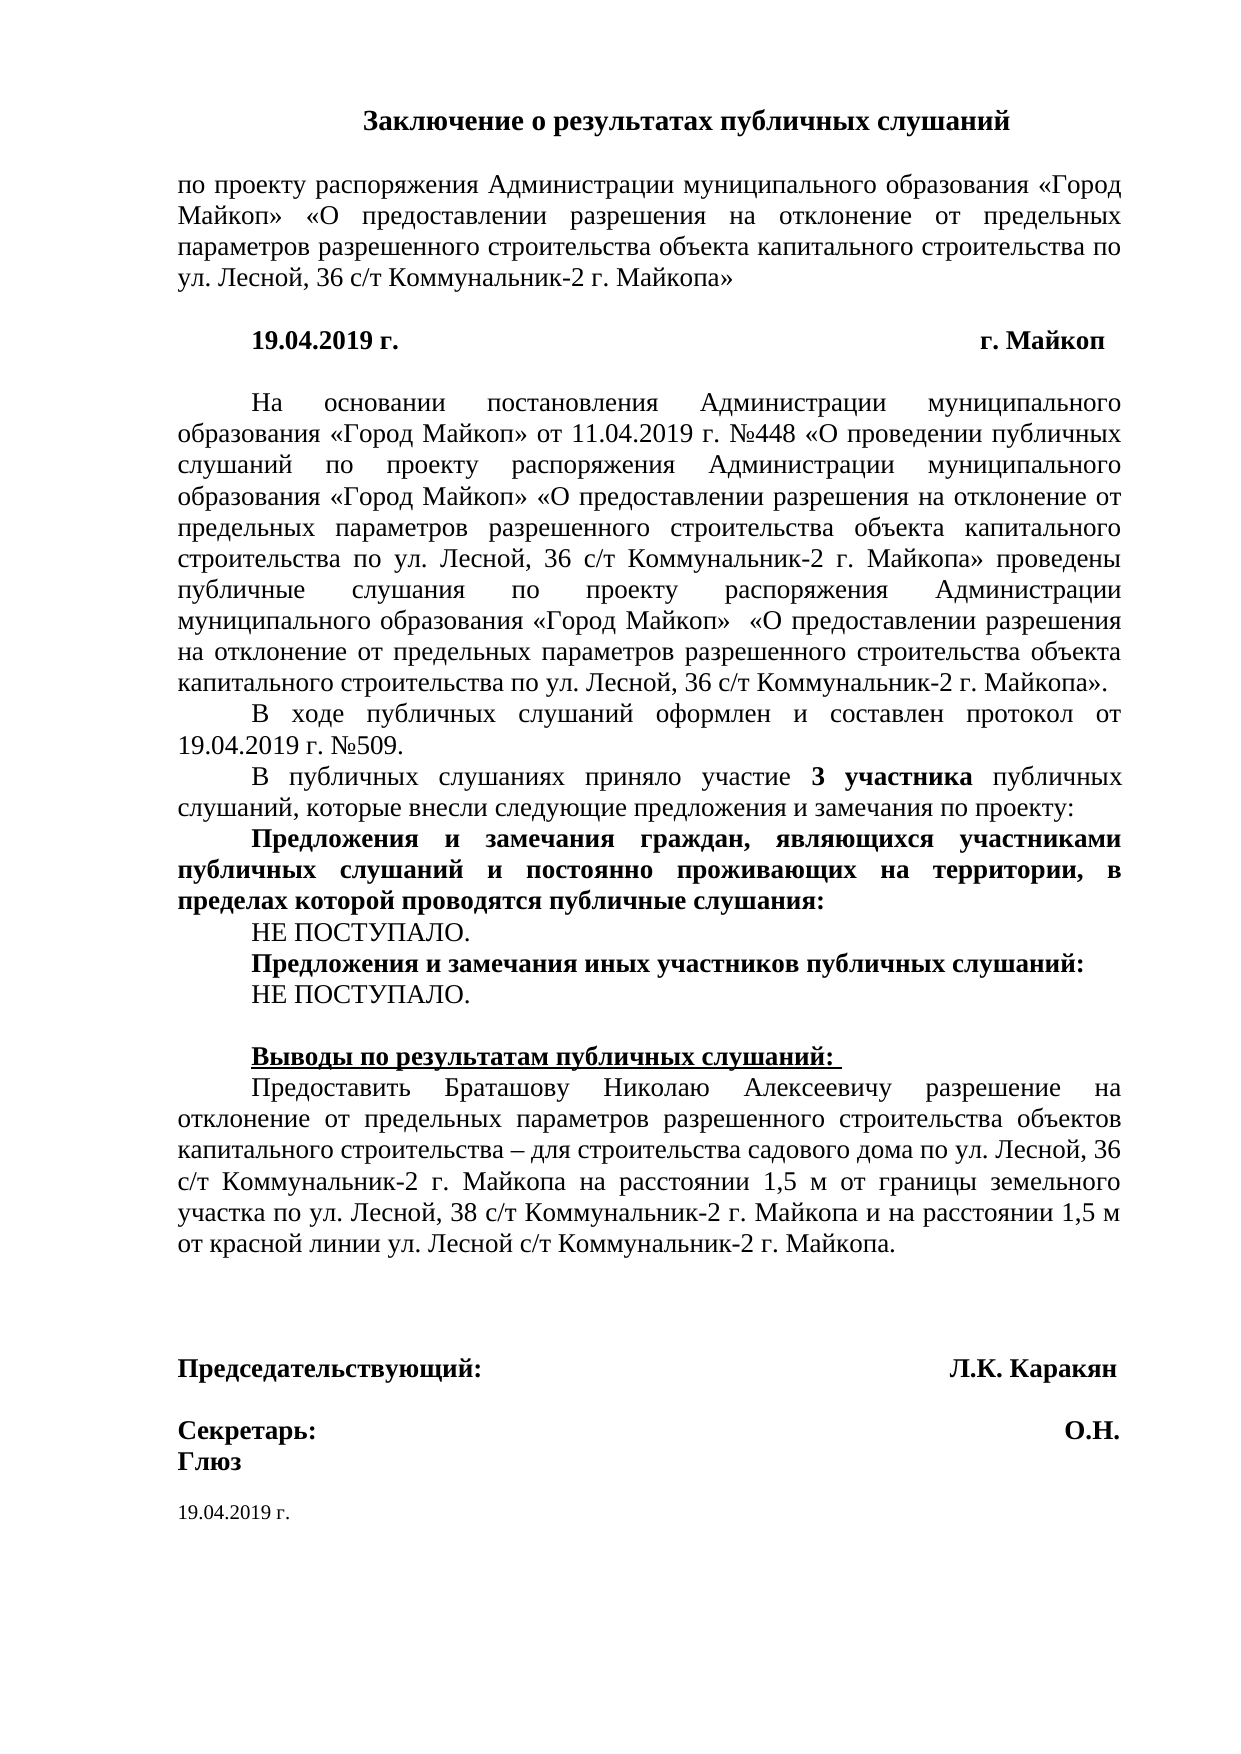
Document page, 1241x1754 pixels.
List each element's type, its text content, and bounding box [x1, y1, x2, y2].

text Предложения и замечания граждан, являющихся участниками публичных слушаний и постоянно проживающих на территории, в пределах которой проводятся публичные слушания: [177, 822, 1122, 916]
text Предоставить Браташову Николаю Алексеевичу разрешение на отклонение от предельных параметров разрешенного строительства объектов капитального строительства – для строительства садового дома по ул. Лесной, 36 с/т Коммунальник-2 г. Майкопа на расстоянии 1,5 м от границы земельного участка по ул. Лесной, 38 с/т Коммунальник-2 г. Майкопа и на расстоянии 1,5 м от красной линии ул. Лесной с/т Коммунальник-2 г. Майкопа. [177, 1071, 1122, 1258]
text Предложения и замечания иных участников публичных слушаний: [177, 947, 1122, 978]
text 19.04.2019 г. г. Майкоп [177, 324, 1122, 355]
text В публичных слушаниях приняло участие 3 участника публичных слушаний, которые внесли следующие предложения и замечания по проекту: [177, 760, 1122, 822]
text Выводы по результатам публичных слушаний: [177, 1040, 1122, 1071]
text 19.04.2019 г. [177, 1500, 1122, 1524]
text На основании постановления Администрации муниципального образования «Город Майкоп» от 11.04.2019 г. №448 «О проведении публичных слушаний по проекту распоряжения Администрации муниципального образования «Город Майкоп» «О предоставлении разрешения на отклонение от предельных параметров разрешенного строительства объекта капитального строительства по ул. Лесной, 36 с/т Коммунальник-2 г. Майкопа» проведены публичные слушания по проекту распоряжения Администрации муниципального образования «Город Майкоп» «О предоставлении разрешения на отклонение от предельных параметров разрешенного строительства объекта капитального строительства по ул. Лесной, 36 с/т Коммунальник-2 г. Майкопа». [177, 386, 1122, 698]
text по проекту распоряжения Администрации муниципального образования «Город Майкоп» «О предоставлении разрешения на отклонение от предельных параметров разрешенного строительства объекта капитального строительства по ул. Лесной, 36 с/т Коммунальник-2 г. Майкопа» [177, 168, 1122, 293]
text НЕ ПОСТУПАЛО. [177, 916, 1122, 947]
text НЕ ПОСТУПАЛО. [177, 978, 1122, 1009]
text В ходе публичных слушаний оформлен и составлен протокол от 19.04.2019 г. №509. [177, 698, 1122, 760]
text Секретарь: О.Н. Глюз [177, 1414, 1122, 1476]
text Председательствующий: Л.К. Каракян [177, 1352, 1122, 1383]
text Заключение о результатах публичных слушаний [177, 103, 1122, 137]
